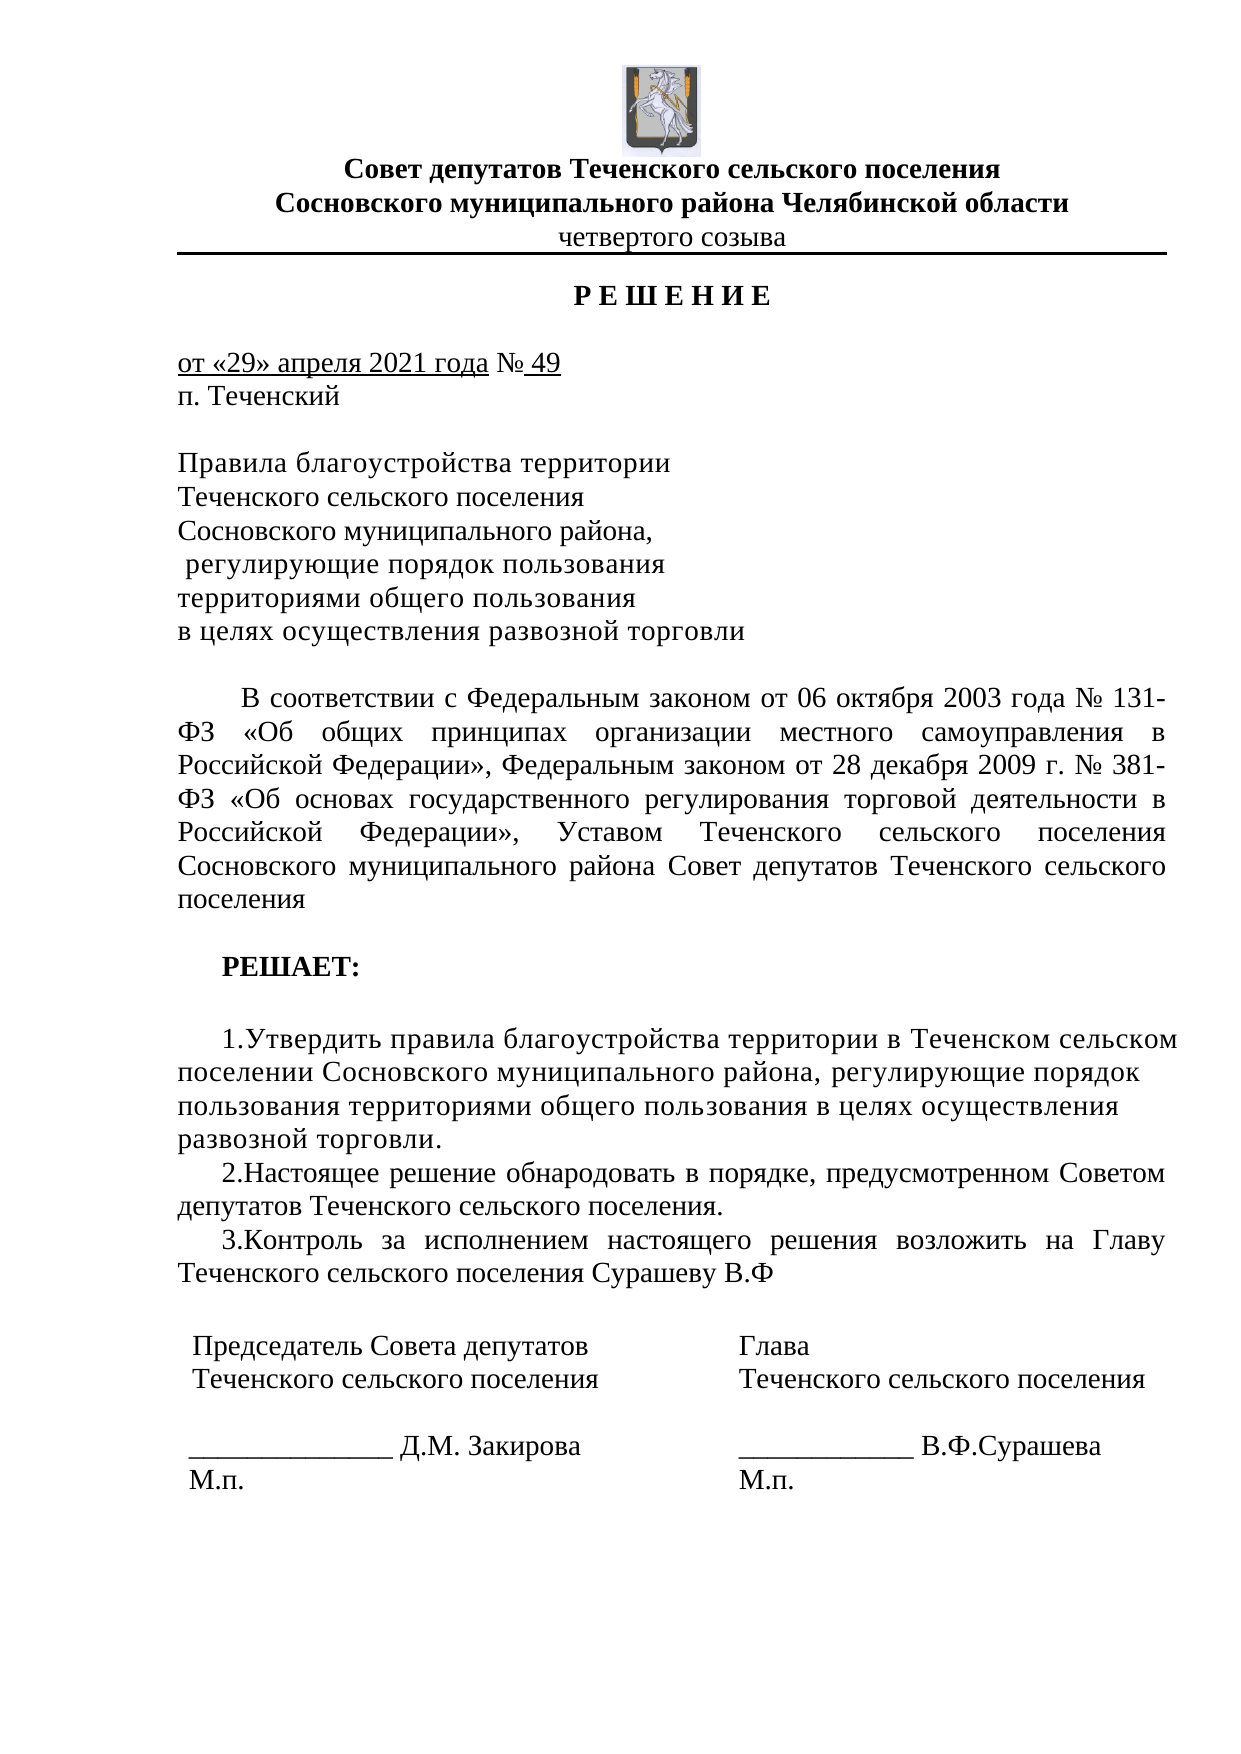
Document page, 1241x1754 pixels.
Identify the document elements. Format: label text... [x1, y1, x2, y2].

text 2.Настоящее решение обнародовать в порядке, предусмотренном Советом депутатов Теченского сельского поселения. [177, 1155, 1167, 1222]
text Сосновского муниципального района Челябинской области [177, 185, 1167, 219]
text Совет депутатов Теченского сельского поселения [177, 152, 1167, 185]
text 3.Контроль за исполнением настоящего решения возложить на Главу Теченского сельского поселения Сурашеву В.Ф [177, 1222, 1167, 1289]
text Р Е Ш Е Н И Е [177, 278, 1167, 311]
title от «29» апреля 2021 года № 49 [177, 345, 1167, 378]
text В соответствии с Федеральным законом от 06 октября 2003 года № 131-ФЗ «Об общих принципах организации местного самоуправления в Российской Федерации», Федеральным законом от 28 декабря 2009 г. № 381- ФЗ «Об основах государственного регулирования торговой деятельности в Российской Федерации», Уставом Теченского сельского поселения Сосновского муниципального района Совет депутатов Теченского сельского поселения [177, 680, 1167, 915]
text четвертого созыва [177, 219, 1167, 252]
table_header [177, 1328, 709, 1629]
text 1.Утвердить правила благоустройства территории в Теченском сельском поселении Сосновского муниципального района, регулирующие порядок пользования территориями общего пользования в целях осуществления развозной торговли. [177, 1021, 1181, 1155]
text регулирующие порядок пользования [177, 546, 1167, 580]
text Теченского сельского поселения [177, 479, 1167, 513]
text Правила благоустройства территории [177, 446, 1167, 479]
title п. Теченский [177, 378, 1167, 412]
picture [622, 65, 701, 157]
text в целях осуществления развозной торговли [177, 613, 1167, 647]
text РЕШАЕТ: [177, 949, 1167, 982]
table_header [709, 1328, 1240, 1629]
text территориями общего пользования [177, 580, 1167, 613]
text Сосновского муниципального района, [177, 513, 1167, 546]
